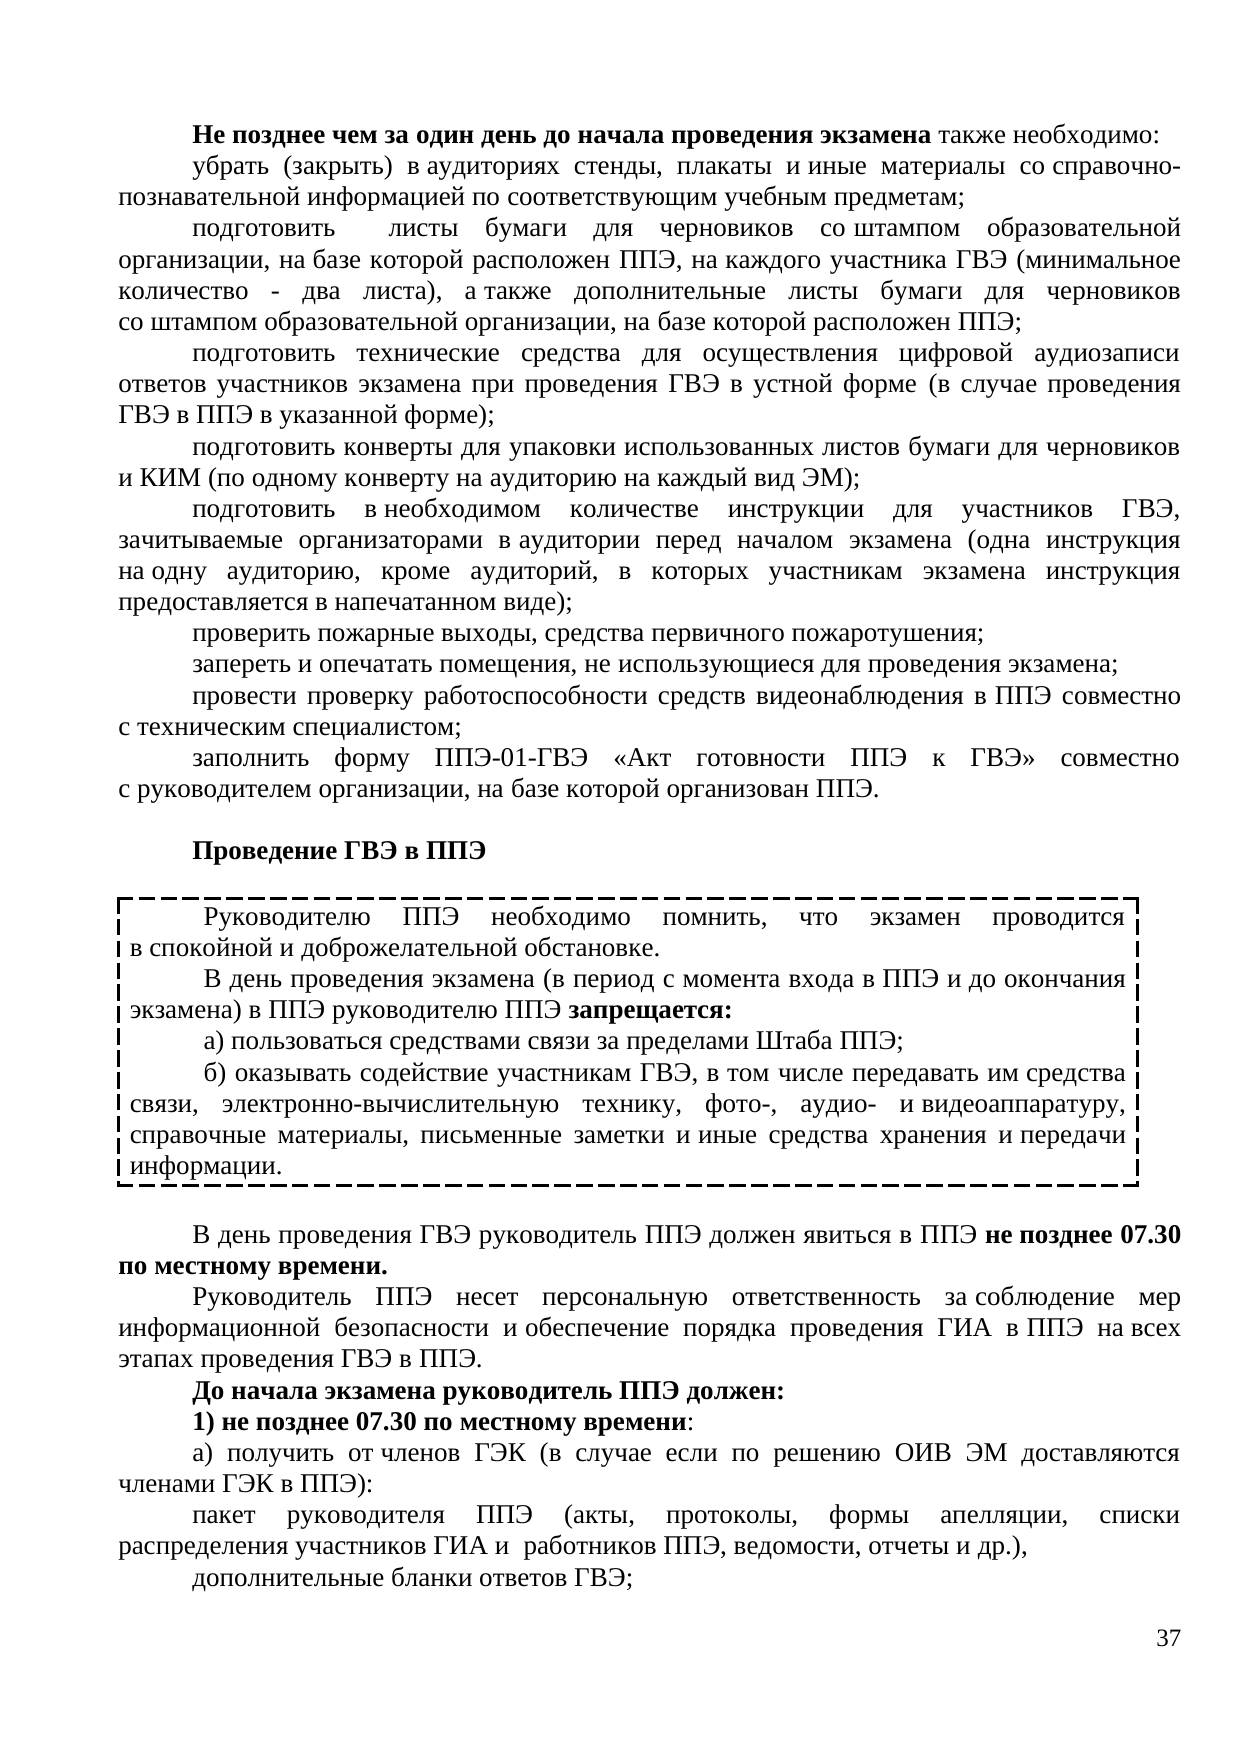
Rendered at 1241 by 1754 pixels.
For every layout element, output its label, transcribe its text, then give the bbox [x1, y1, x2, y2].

text провести проверку работоспособности средств видеонаблюдения в ППЭ совместно с техническим специалистом; [118, 679, 1181, 741]
text а) получить от членов ГЭК (в случае если по решению ОИВ ЭМ доставляются членами ГЭК в ППЭ): [118, 1436, 1181, 1498]
text дополнительные бланки ответов ГВЭ; [118, 1561, 1181, 1592]
text подготовить конверты для упаковки использованных листов бумаги для черновиков и КИМ (по одному конверту на аудиторию на каждый вид ЭМ); [118, 429, 1181, 492]
table_header Руководителю ППЭ необходимо помнить, что экзамен проводится в спокойной и доброжелательной обстановке. В день проведения экзамена (в период с момента входа в ППЭ и до окончания экзамена) в ППЭ руководителю ППЭ запрещается: а) пользоваться средствами связи за пределами Штаба ППЭ; б) оказывать содействие участникам ГВЭ, в том числе передавать им средства связи, электронно-вычислительную технику, фото-, аудио- и видеоаппаратуру, справочные материалы, письменные заметки и иные средства хранения и передачи информации. [118, 897, 1137, 1184]
text 1) не позднее 07.30 по местному времени: [118, 1405, 1181, 1436]
text заполнить форму ППЭ-01-ГВЭ «Акт готовности ППЭ к ГВЭ» совместно с руководителем организации, на базе которой организован ППЭ. [118, 741, 1181, 803]
text подготовить технические средства для осуществления цифровой аудиозаписи ответов участников экзамена при проведения ГВЭ в устной форме (в случае проведения ГВЭ в ППЭ в указанной форме); [118, 336, 1181, 429]
text В день проведения ГВЭ руководитель ППЭ должен явиться в ППЭ не позднее 07.30 по местному времени. [118, 1218, 1181, 1280]
text Не позднее чем за один день до начала проведения экзамена также необходимо: [118, 118, 1181, 149]
text запереть и опечатать помещения, не использующиеся для проведения экзамена; [118, 648, 1181, 679]
text подготовить в необходимом количестве инструкции для участников ГВЭ, зачитываемые организаторами в аудитории перед началом экзамена (одна инструкция на одну аудиторию, кроме аудиторий, в которых участникам экзамена инструкция предоставляется в напечатанном виде); [118, 492, 1181, 616]
text убрать (закрыть) в аудиториях стенды, плакаты и иные материалы со справочно-познавательной информацией по соответствующим учебным предметам; [118, 149, 1181, 212]
text проверить пожарные выходы, средства первичного пожаротушения; [118, 616, 1181, 648]
text Проведение ГВЭ в ППЭ [118, 834, 1181, 866]
text пакет руководителя ППЭ (акты, протоколы, формы апелляции, списки распределения участников ГИА и работников ППЭ, ведомости, отчеты и др.), [118, 1498, 1181, 1561]
text Руководитель ППЭ несет персональную ответственность за соблюдение мер информационной безопасности и обеспечение порядка проведения ГИА в ППЭ на всех этапах проведения ГВЭ в ППЭ. [118, 1280, 1181, 1374]
text подготовить листы бумаги для черновиков со штампом образовательной организации, на базе которой расположен ППЭ, на каждого участника ГВЭ (минимальное количество - два листа), а также дополнительные листы бумаги для черновиков со штампом образовательной организации, на базе которой расположен ППЭ; [118, 212, 1181, 336]
text До начала экзамена руководитель ППЭ должен: [118, 1374, 1181, 1405]
